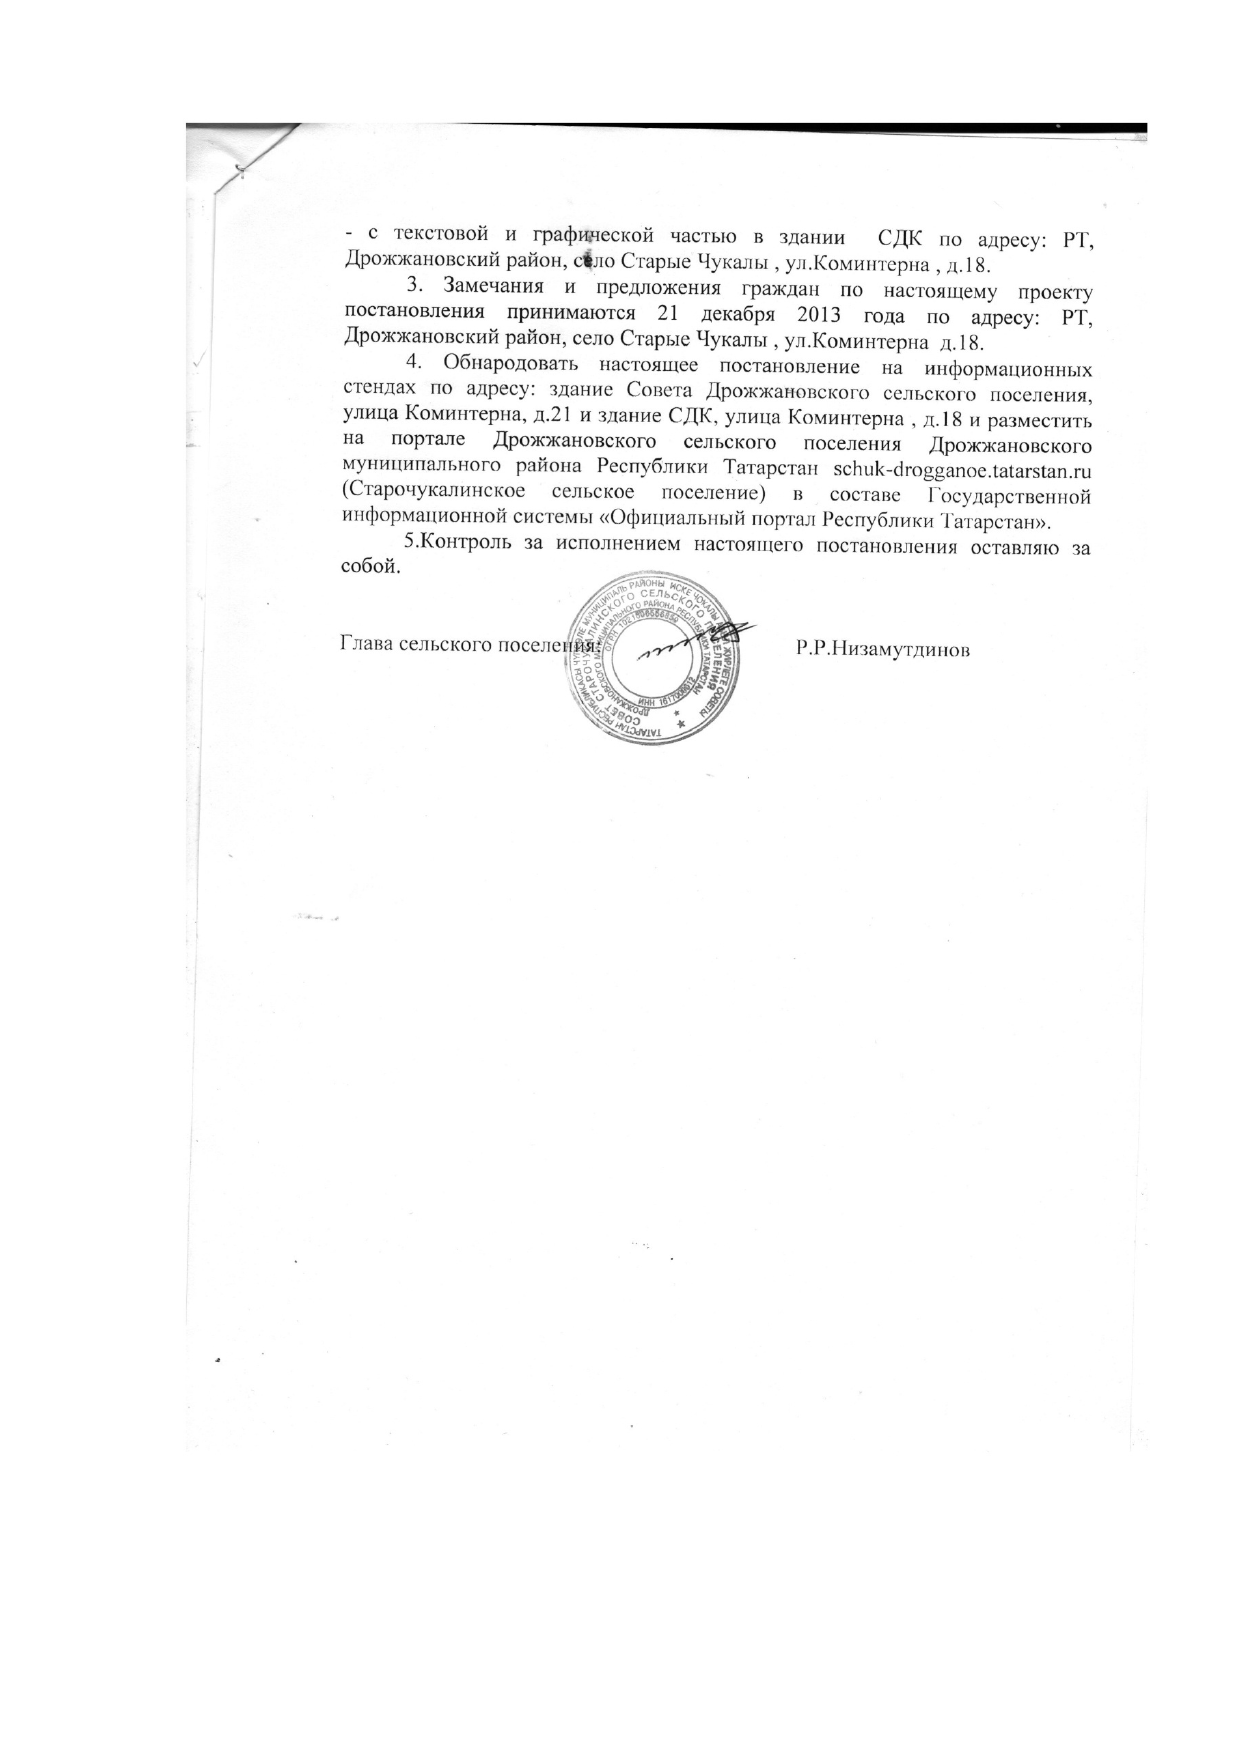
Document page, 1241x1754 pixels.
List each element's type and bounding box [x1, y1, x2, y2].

picture [177, 118, 1152, 1456]
